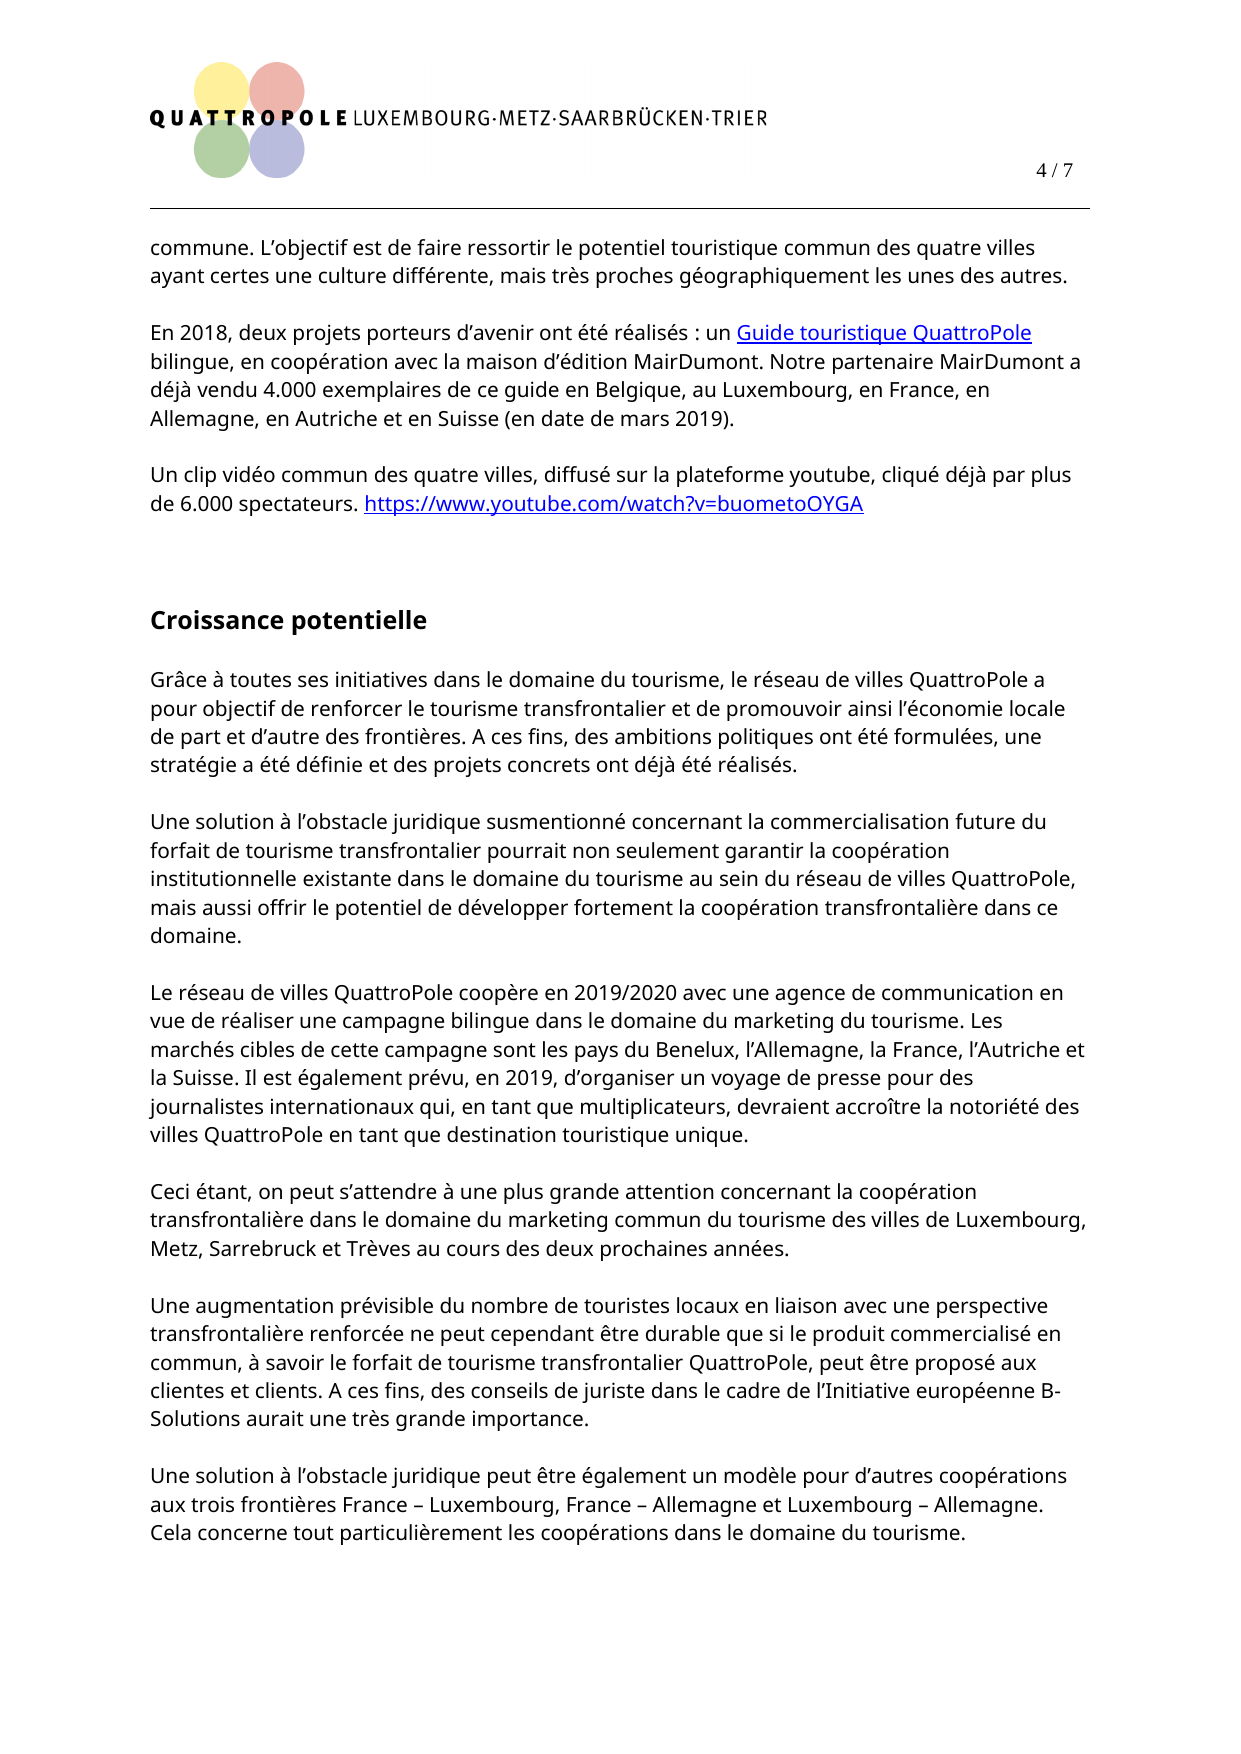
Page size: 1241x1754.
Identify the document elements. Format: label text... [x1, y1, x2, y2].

text Le réseau de villes QuattroPole coopère en 2019/2020 avec une agence de communication en vue de réaliser une campagne bilingue dans le domaine du marketing du tourisme. Les marchés cibles de cette campagne sont les pays du Benelux, l’Allemagne, la France, l’Autriche et la Suisse. Il est également prévu, en 2019, d’organiser un voyage de presse pour des journalistes internationaux qui, en tant que multiplicateurs, devraient accroître la notoriété des villes QuattroPole en tant que destination touristique unique. [150, 978, 1090, 1149]
text Un clip vidéo commun des quatre villes, diffusé sur la plateforme youtube, cliqué déjà par plus de 6.000 spectateurs. https://www.youtube.com/watch?v=buometoOYGA [150, 461, 1090, 517]
text Une augmentation prévisible du nombre de touristes locaux en liaison avec une perspective transfrontalière renforcée ne peut cependant être durable que si le produit commercialisé en commun, à savoir le forfait de tourisme transfrontalier QuattroPole, peut être proposé aux clientes et clients. A ces fins, des conseils de juriste dans le cadre de l’Initiative européenne B-Solutions aurait une très grande importance. [150, 1291, 1090, 1433]
picture [150, 62, 767, 178]
text Une solution à l’obstacle juridique susmentionné concernant la commercialisation future du forfait de tourisme transfrontalier pourrait non seulement garantir la coopération institutionnelle existante dans le domaine du tourisme au sein du réseau de villes QuattroPole, mais aussi offrir le potentiel de développer fortement la coopération transfrontalière dans ce domaine. [150, 807, 1090, 949]
text Une solution à l’obstacle juridique peut être également un modèle pour d’autres coopérations aux trois frontières France – Luxembourg, France – Allemagne et Luxembourg – Allemagne. Cela concerne tout particulièrement les coopérations dans le domaine du tourisme. [150, 1461, 1090, 1547]
text Ceci étant, on peut s’attendre à une plus grande attention concernant la coopération transfrontalière dans le domaine du marketing commun du tourisme des villes de Luxembourg, Metz, Sarrebruck et Trèves au cours des deux prochaines années. [150, 1177, 1090, 1262]
text Grâce à toutes ses initiatives dans le domaine du tourisme, le réseau de villes QuattroPole a pour objectif de renforcer le tourisme transfrontalier et de promouvoir ainsi l’économie locale de part et d’autre des frontières. A ces fins, des ambitions politiques ont été formulées, une stratégie a été définie et des projets concrets ont déjà été réalisés. [150, 665, 1090, 779]
text Croissance potentielle [150, 603, 1090, 637]
text En 2018, deux projets porteurs d’avenir ont été réalisés : un Guide touristique QuattroPole bilingue, en coopération avec la maison d’édition MairDumont. Notre partenaire MairDumont a déjà vendu 4.000 exemplaires de ce guide en Belgique, au Luxembourg, en France, en Allemagne, en Autriche et en Suisse (en date de mars 2019). [150, 318, 1090, 432]
